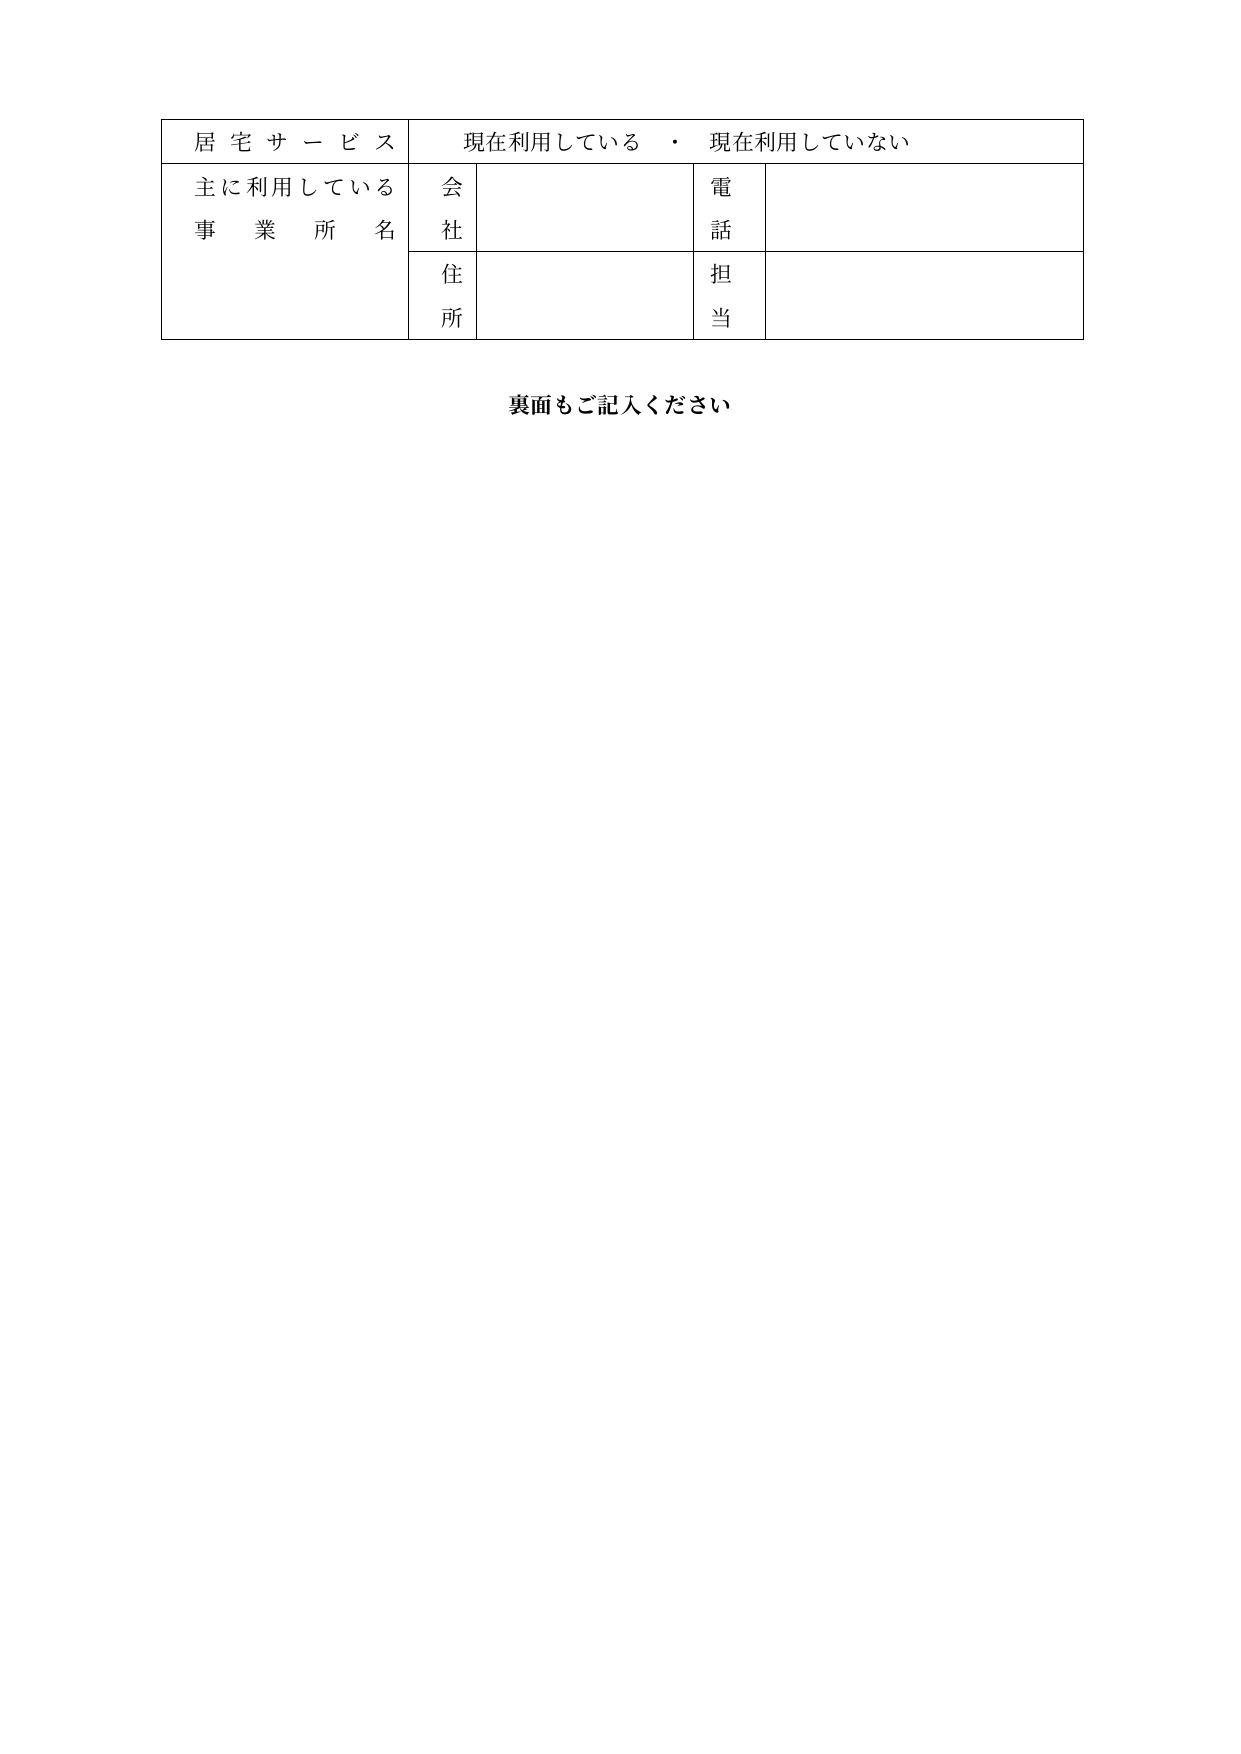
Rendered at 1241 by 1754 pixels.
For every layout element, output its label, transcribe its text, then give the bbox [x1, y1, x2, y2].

table_cell [477, 252, 693, 338]
table_cell 担当 [694, 252, 765, 338]
table_cell 会社 [409, 164, 476, 251]
table_cell 現在利用している ・ 現在利用していない [409, 120, 1083, 163]
table_cell 住所 [409, 252, 476, 338]
text 裏面もご記入ください [150, 383, 1090, 426]
table_cell 居宅サービス [162, 120, 408, 163]
table_cell 主に利用している 事業所名 [162, 164, 408, 338]
table_cell [766, 164, 1083, 251]
table_cell [477, 164, 693, 251]
table_cell [766, 252, 1083, 338]
table_cell 電話 [694, 164, 765, 251]
